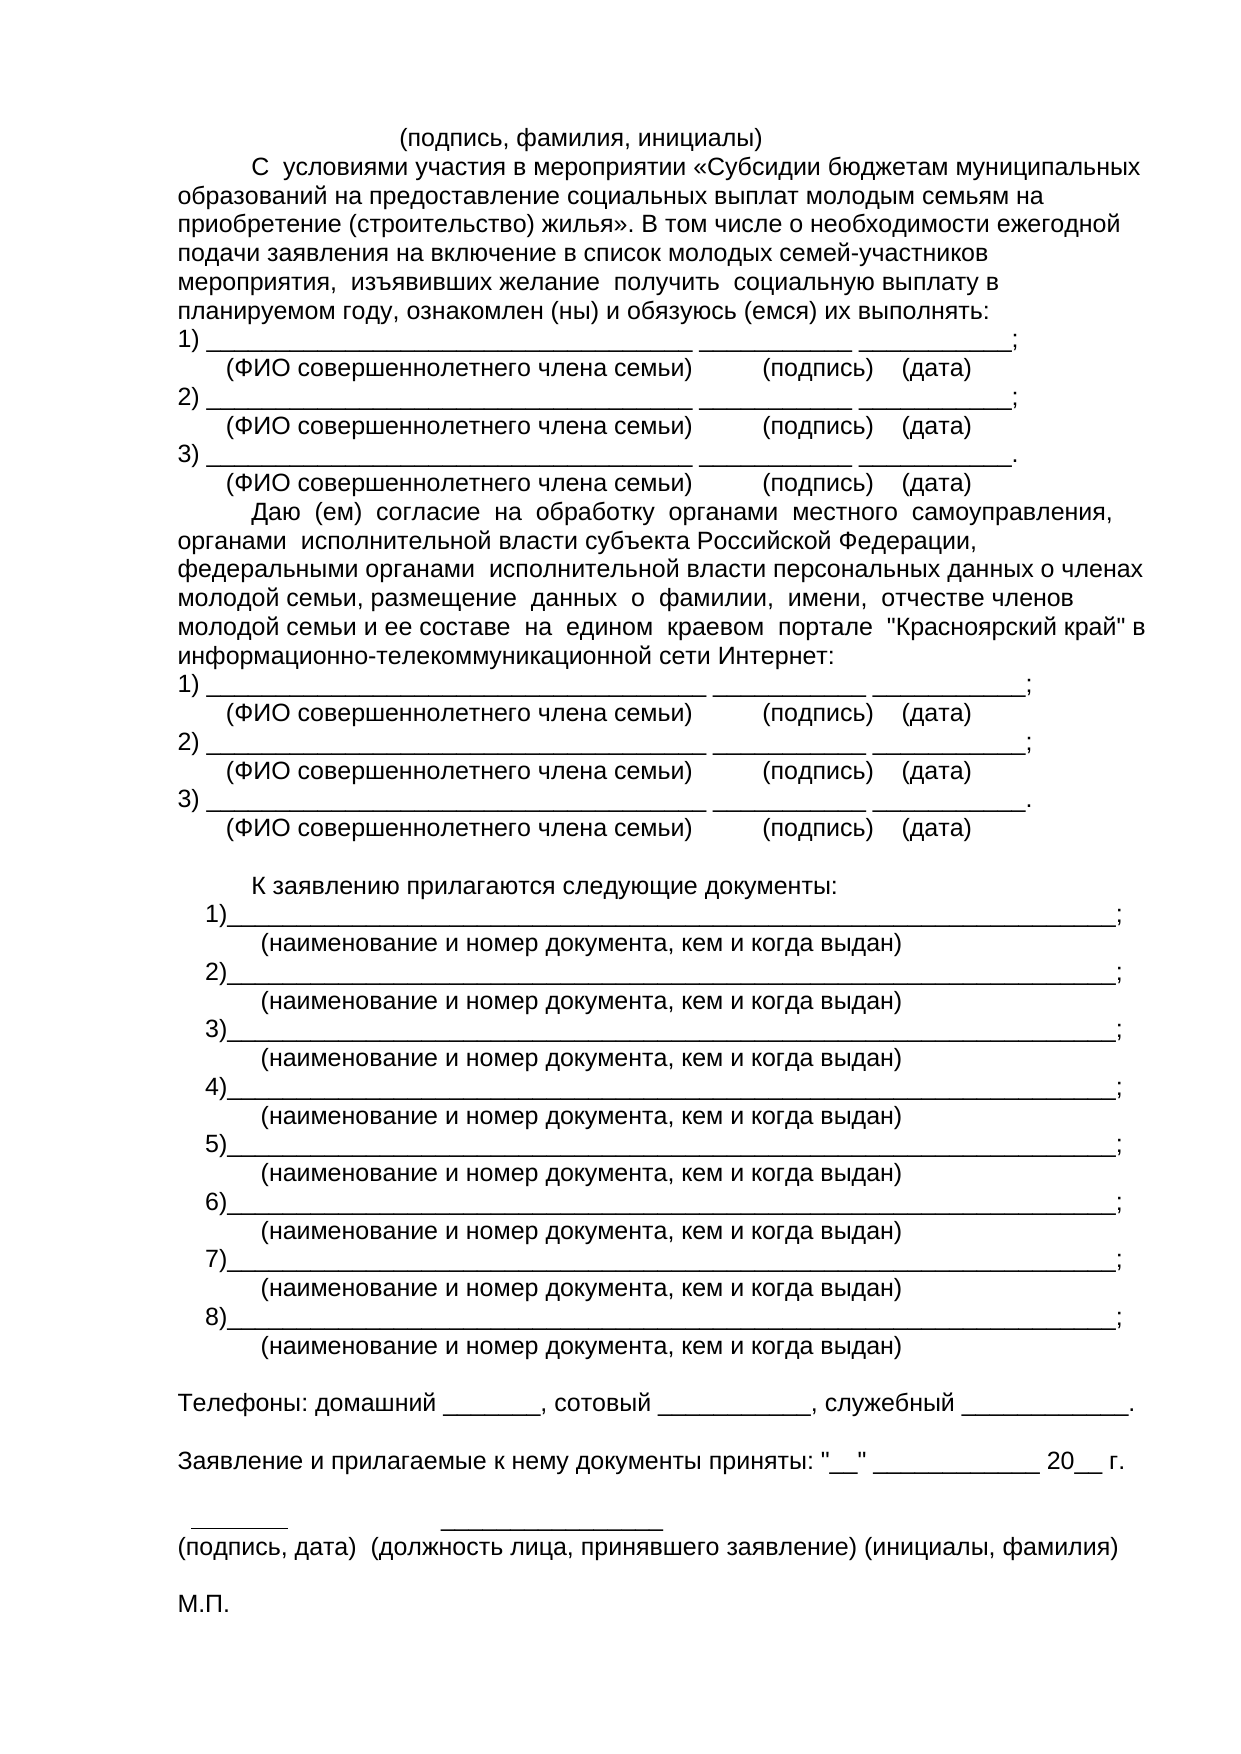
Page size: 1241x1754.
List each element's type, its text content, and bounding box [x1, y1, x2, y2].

text 3) ___________________________________ ___________ ___________. [177, 439, 1152, 468]
text (наименование и номер документа, кем и когда выдан) [177, 1043, 1152, 1072]
text 3)________________________________________________________________; [177, 1014, 1152, 1043]
text (наименование и номер документа, кем и когда выдан) [177, 986, 1152, 1014]
text С условиями участия в мероприятии «Субсидии бюджетам муниципальных образований на предоставление социальных выплат молодым семьям на приобретение (строительство) жилья». В том числе о необходимости ежегодной подачи заявления на включение в список молодых семей-участников мероприятия, изъявивших желание получить социальную выплату в планируемом году, ознакомлен (ны) и обязуюсь (емся) их выполнять: [177, 152, 1152, 324]
text (ФИО совершеннолетнего члена семьи) (подпись) (дата) [177, 353, 1152, 382]
text (наименование и номер документа, кем и когда выдан) [177, 1273, 1152, 1302]
text (наименование и номер документа, кем и когда выдан) [177, 1216, 1152, 1244]
text Даю (ем) согласие на обработку органами местного самоуправления, [177, 497, 1152, 526]
text (наименование и номер документа, кем и когда выдан) [177, 1158, 1152, 1187]
text 1) ___________________________________ ___________ ___________; [177, 324, 1152, 353]
text 2) ___________________________________ ___________ ___________; [177, 382, 1152, 411]
text Телефоны: домашний _______, сотовый ___________, служебный ____________. [177, 1388, 1152, 1417]
text (ФИО совершеннолетнего члена семьи) (подпись) (дата) [177, 813, 1152, 842]
text 8)________________________________________________________________; [177, 1302, 1152, 1331]
text К заявлению прилагаются следующие документы: [177, 871, 1152, 899]
text 4)________________________________________________________________; [177, 1072, 1152, 1101]
text (ФИО совершеннолетнего члена семьи) (подпись) (дата) [177, 756, 1152, 784]
text 6)________________________________________________________________; [177, 1187, 1152, 1216]
text М.П. [177, 1589, 1152, 1618]
text (ФИО совершеннолетнего члена семьи) (подпись) (дата) [177, 468, 1152, 497]
text ________________ [177, 1503, 1152, 1532]
text органами исполнительной власти субъекта Российской Федерации, федеральными органами исполнительной власти персональных данных о членах молодой семьи, размещение данных о фамилии, имени, отчестве членов молодой семьи и ее составе на едином краевом портале "Красноярский край" в информационно-телекоммуникационной сети Интернет: [177, 526, 1152, 669]
text 2)________________________________________________________________; [177, 957, 1152, 986]
text 1)________________________________________________________________; [177, 899, 1152, 928]
text 2) ____________________________________ ___________ ___________; [177, 727, 1152, 756]
text 7)________________________________________________________________; [177, 1244, 1152, 1273]
text Заявление и прилагаемые к нему документы приняты: "__" ____________ 20__ г. [177, 1446, 1152, 1474]
text (ФИО совершеннолетнего члена семьи) (подпись) (дата) [177, 698, 1152, 727]
text (наименование и номер документа, кем и когда выдан) [177, 928, 1152, 957]
text (ФИО совершеннолетнего члена семьи) (подпись) (дата) [177, 411, 1152, 439]
text (наименование и номер документа, кем и когда выдан) [177, 1331, 1152, 1359]
text (подпись, фамилия, инициалы) [177, 123, 1152, 152]
text 1) ____________________________________ ___________ ___________; [177, 669, 1152, 698]
text 3) ____________________________________ ___________ ___________. [177, 784, 1152, 813]
text (подпись, дата) (должность лица, принявшего заявление) (инициалы, фамилия) [177, 1532, 1152, 1561]
text 5)________________________________________________________________; [177, 1129, 1152, 1158]
text (наименование и номер документа, кем и когда выдан) [177, 1101, 1152, 1129]
